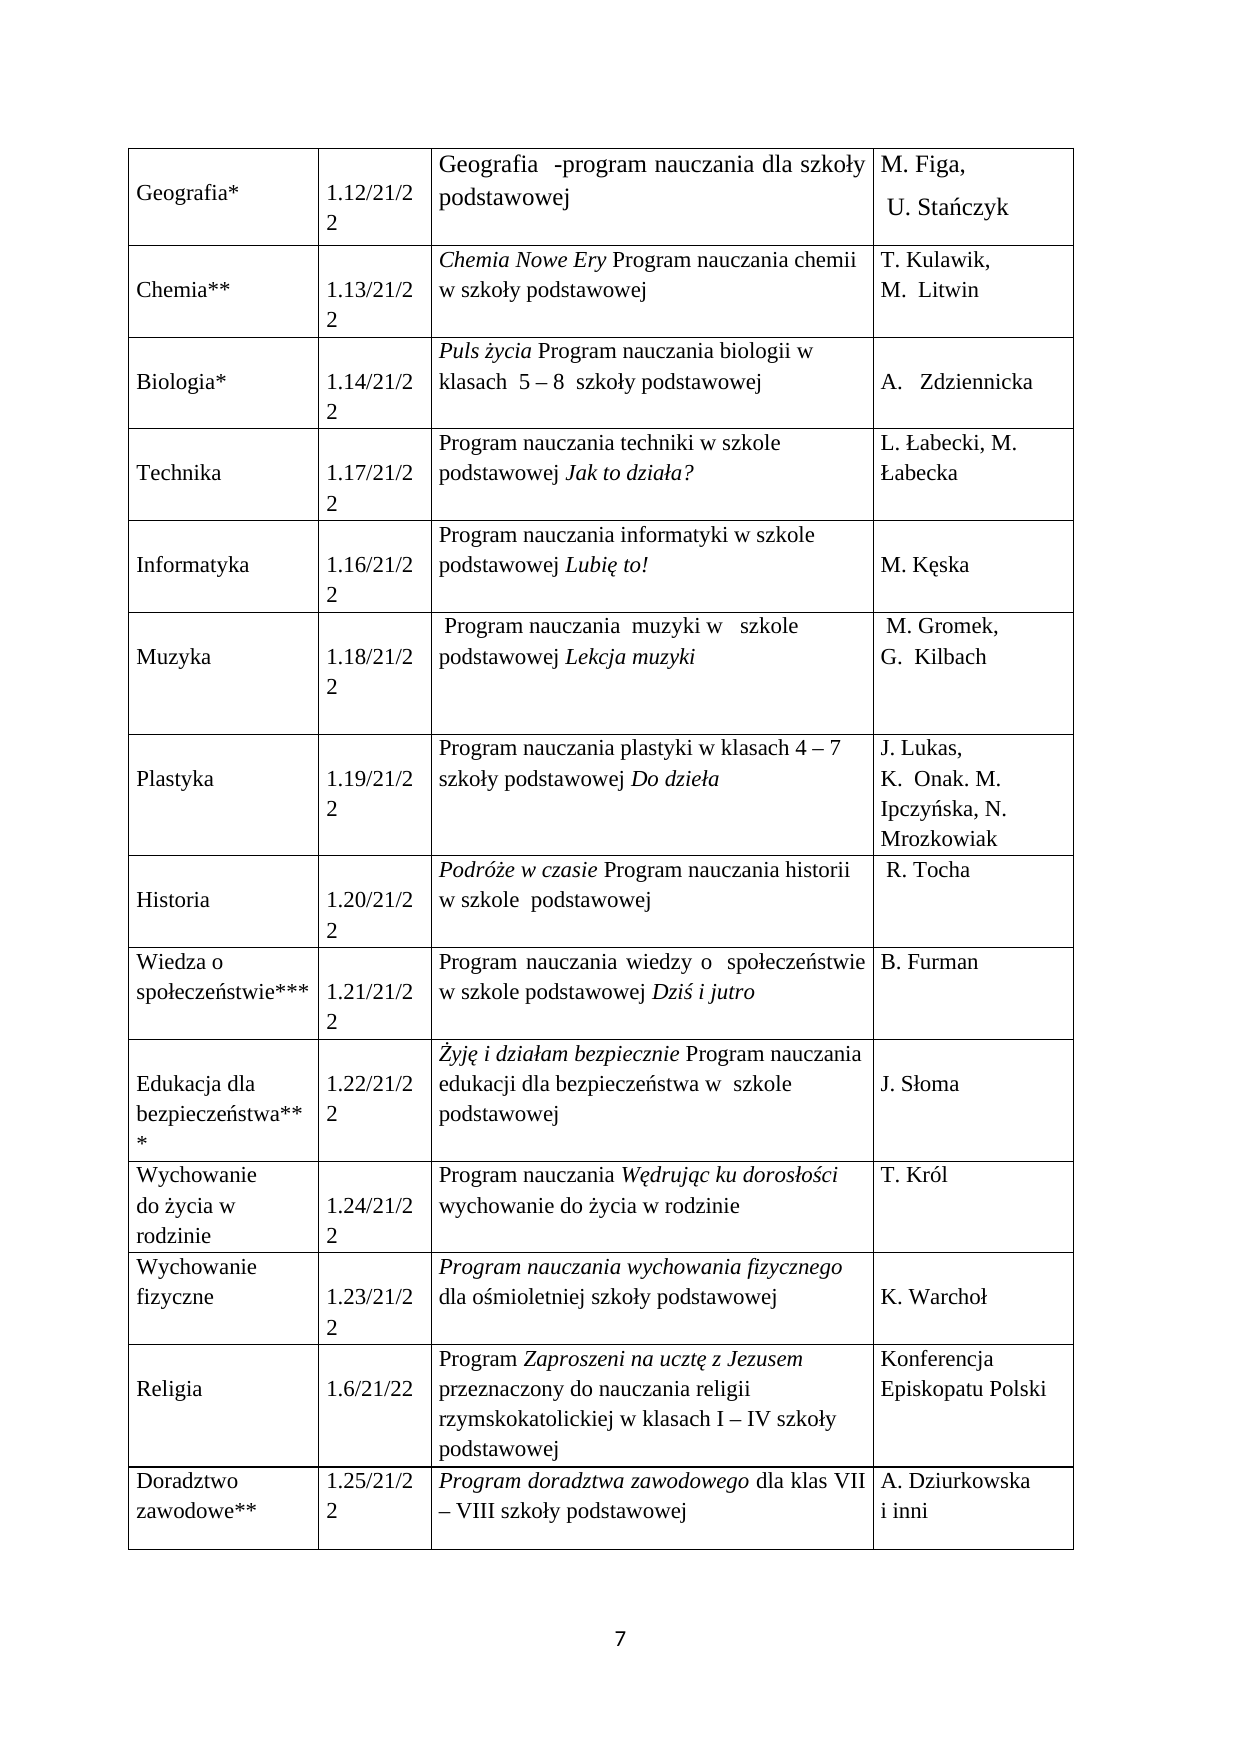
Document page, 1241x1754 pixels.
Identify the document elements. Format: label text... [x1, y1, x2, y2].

table_cell Chemia** [129, 246, 318, 337]
table_cell T. Król [874, 1162, 1073, 1252]
table_cell Konferencja Episkopatu Polski [874, 1345, 1073, 1466]
table_cell Program Zaproszeni na ucztę z Jezusem przeznaczony do nauczania religii rzymskokatolickiej w klasach I – IV szkoły podstawowej [432, 1345, 873, 1466]
table_cell Program nauczania muzyki w szkole podstawowej Lekcja muzyki [432, 613, 873, 733]
table_cell Puls życia Program nauczania biologii w klasach 5 – 8 szkoły podstawowej [432, 338, 873, 428]
table_cell Muzyka [129, 613, 318, 733]
table_cell T. Kulawik, M. Litwin [874, 246, 1073, 337]
table_cell L. Łabecki, M. Łabecka [874, 429, 1073, 520]
table_cell Historia [129, 856, 318, 947]
table_cell Informatyka [129, 521, 318, 612]
table_cell Wychowanie fizyczne [129, 1253, 318, 1344]
table_cell J. Lukas, K. Onak. M. Ipczyńska, N. Mrozkowiak [874, 735, 1073, 855]
table_cell 1.16/21/22 [319, 521, 431, 612]
table_cell Program nauczania wiedzy o społeczeństwie w szkole podstawowej Dziś i jutro [432, 948, 873, 1039]
table_cell 1.22/21/22 [319, 1040, 431, 1161]
table_cell Program nauczania Wędrując ku dorosłości wychowanie do życia w rodzinie [432, 1162, 873, 1252]
table_cell 1.12/21/22 [319, 149, 431, 245]
table_cell 1.23/21/22 [319, 1253, 431, 1344]
table_cell Doradztwo zawodowe** [129, 1468, 318, 1549]
table_cell Wychowanie do życia w rodzinie [129, 1162, 318, 1252]
table_cell 1.17/21/22 [319, 429, 431, 520]
table_cell M. Gromek, G. Kilbach [874, 613, 1073, 733]
table_cell Technika [129, 429, 318, 520]
table_cell Plastyka [129, 735, 318, 855]
table_cell Program nauczania techniki w szkole podstawowej Jak to działa? [432, 429, 873, 520]
table_cell Program nauczania wychowania fizycznego dla ośmioletniej szkoły podstawowej [432, 1253, 873, 1344]
table_cell 1.21/21/22 [319, 948, 431, 1039]
table_cell Podróże w czasie Program nauczania historii w szkole podstawowej [432, 856, 873, 947]
table_cell Żyję i działam bezpiecznie Program nauczania edukacji dla bezpieczeństwa w szkole podstawowej [432, 1040, 873, 1161]
table_cell K. Warchoł [874, 1253, 1073, 1344]
table_cell B. Furman [874, 948, 1073, 1039]
table_cell A. Dziurkowska i inni [874, 1468, 1073, 1549]
table_cell A. Zdziennicka [874, 338, 1073, 428]
table_cell Edukacja dla bezpieczeństwa*** [129, 1040, 318, 1161]
table_cell J. Słoma [874, 1040, 1073, 1161]
table_cell 1.6/21/22 [319, 1345, 431, 1466]
table_cell Wiedza o społeczeństwie*** [129, 948, 318, 1039]
table_cell 1.20/21/22 [319, 856, 431, 947]
table_cell M. Figa, U. Stańczyk [874, 149, 1073, 245]
table_cell 1.25/21/22 [319, 1468, 431, 1549]
table_cell Geografia -program nauczania dla szkoły podstawowej [432, 149, 873, 245]
table_cell Program doradztwa zawodowego dla klas VII – VIII szkoły podstawowej [432, 1468, 873, 1549]
table_cell Program nauczania plastyki w klasach 4 – 7 szkoły podstawowej Do dzieła [432, 735, 873, 855]
table_cell Program nauczania informatyki w szkole podstawowej Lubię to! [432, 521, 873, 612]
table_cell Biologia* [129, 338, 318, 428]
table_cell 1.24/21/22 [319, 1162, 431, 1252]
table_cell M. Kęska [874, 521, 1073, 612]
table_cell 1.14/21/22 [319, 338, 431, 428]
table_cell R. Tocha [874, 856, 1073, 947]
table_cell Geografia* [129, 149, 318, 245]
table_cell 1.18/21/22 [319, 613, 431, 733]
table_cell 1.13/21/22 [319, 246, 431, 337]
table_cell Chemia Nowe Ery Program nauczania chemii w szkoły podstawowej [432, 246, 873, 337]
table_cell Religia [129, 1345, 318, 1466]
table_cell 1.19/21/22 [319, 735, 431, 855]
